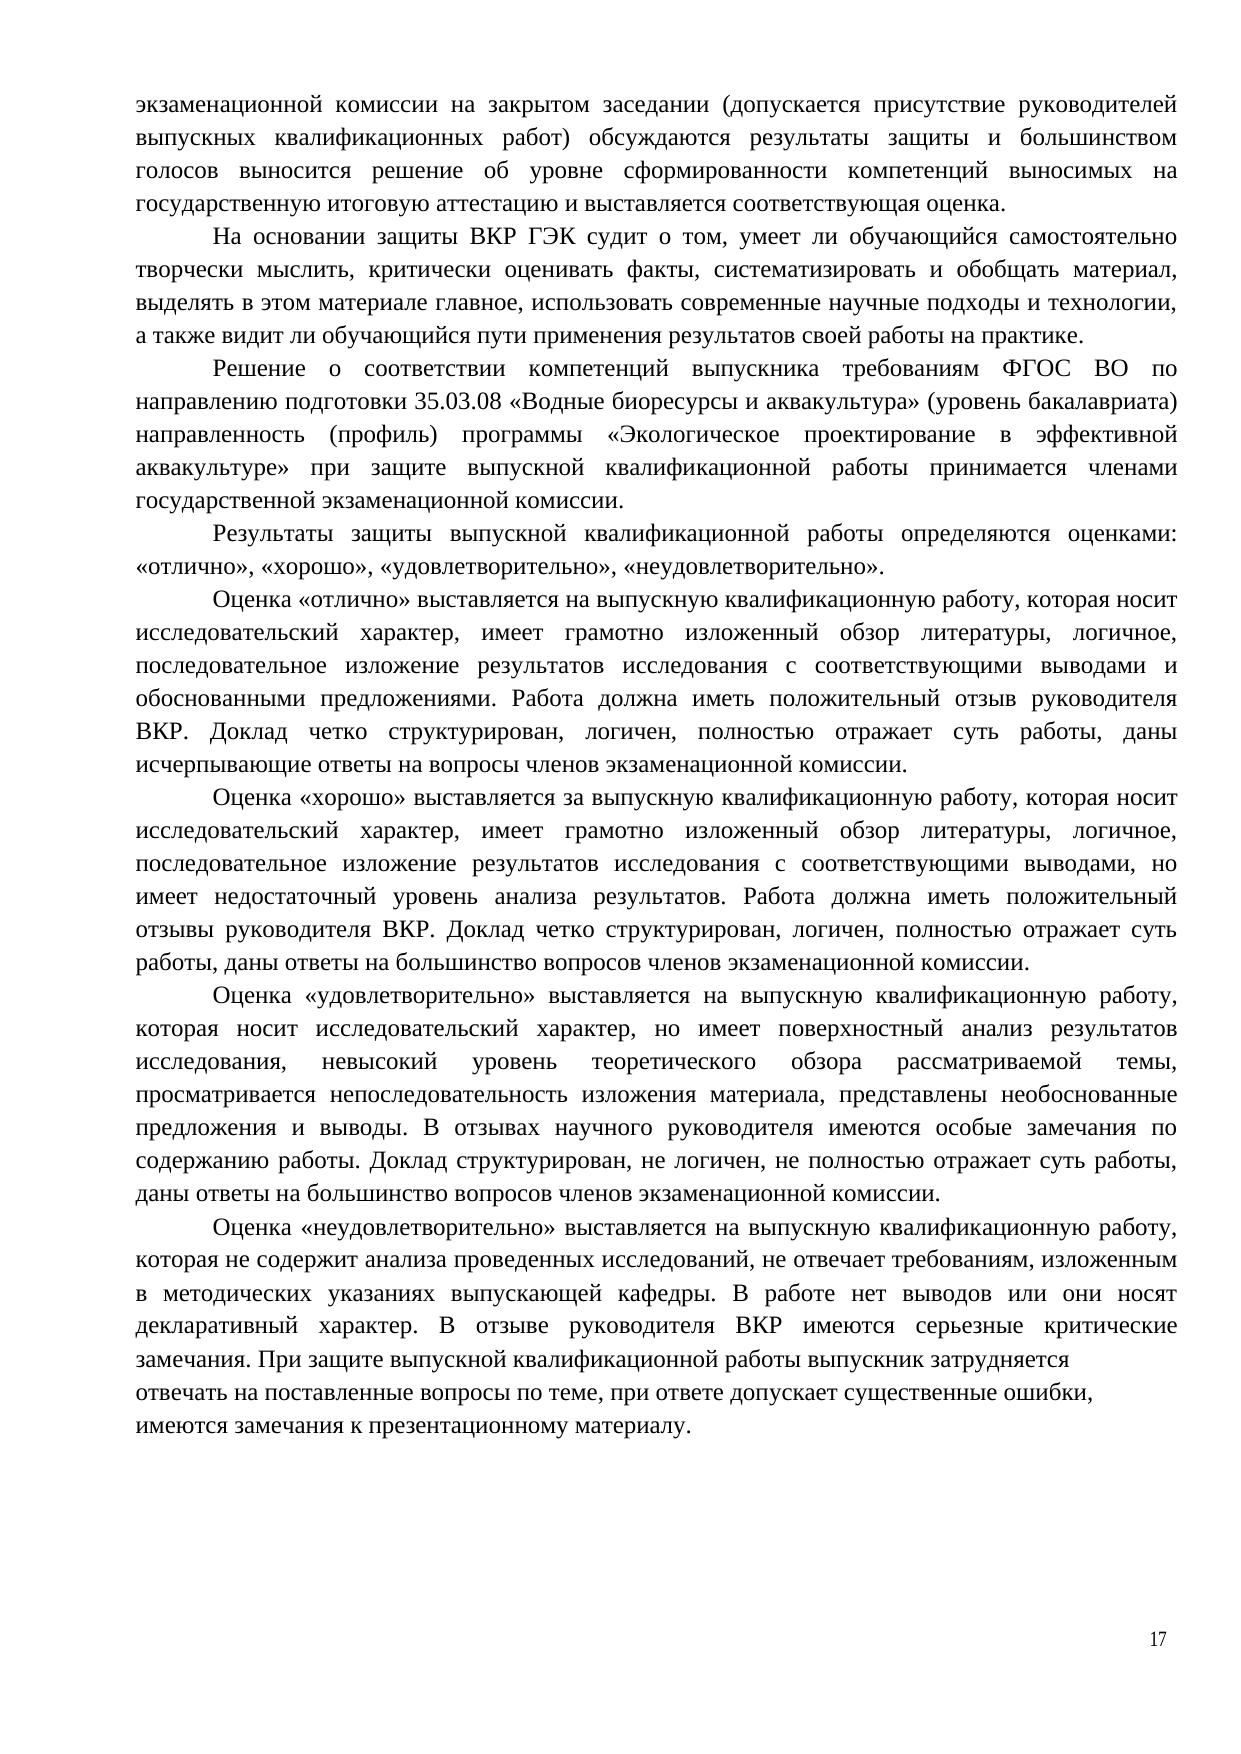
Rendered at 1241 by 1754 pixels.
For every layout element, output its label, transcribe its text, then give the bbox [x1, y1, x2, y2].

text отвечать на поставленные вопросы по теме, при ответе допускает существенные ошибки, имеются замечания к презентационному материалу. [135, 1377, 1178, 1438]
text Оценка «отлично» выставляется на выпускную квалификационную работу, которая носит исследовательский характер, имеет грамотно изложенный обзор литературы, логичное, последовательное изложение результатов исследования с соответствующими выводами и обоснованными предложениями. Работа должна иметь положительный отзыв руководителя ВКР. Доклад четко структурирован, логичен, полностью отражает суть работы, даны исчерпывающие ответы на вопросы членов экзаменационной комиссии. [135, 584, 1178, 778]
text На основании защиты ВКР ГЭК судит о том, умеет ли обучающийся самостоятельно творчески мыслить, критически оценивать факты, систематизировать и обобщать материал, выделять в этом материале главное, использовать современные научные подходы и технологии, а также видит ли обучающийся пути применения результатов своей работы на практике. [135, 221, 1178, 349]
text Оценка «хорошо» выставляется за выпускную квалификационную работу, которая носит исследовательский характер, имеет грамотно изложенный обзор литературы, логичное, последовательное изложение результатов исследования с соответствующими выводами, но имеет недостаточный уровень анализа результатов. Работа должна иметь положительный отзывы руководителя ВКР. Доклад четко структурирован, логичен, полностью отражает суть работы, даны ответы на большинство вопросов членов экзаменационной комиссии. [135, 782, 1178, 976]
text Оценка «неудовлетворительно» выставляется на выпускную квалификационную работу, которая не содержит анализа проведенных исследований, не отвечает требованиям, изложенным в методических указаниях выпускающей кафедры. В работе нет выводов или они носят декларативный характер. В отзыве руководителя ВКР имеются серьезные критические замечания. При защите выпускной квалификационной работы выпускник затрудняется [135, 1212, 1178, 1372]
text Оценка «удовлетворительно» выставляется на выпускную квалификационную работу, которая носит исследовательский характер, но имеет поверхностный анализ результатов исследования, невысокий уровень теоретического обзора рассматриваемой темы, просматривается непоследовательность изложения материала, представлены необоснованные предложения и выводы. В отзывах научного руководителя имеются особые замечания по содержанию работы. Доклад структурирован, не логичен, не полностью отражает суть работы, даны ответы на большинство вопросов членов экзаменационной комиссии. [135, 980, 1178, 1207]
text Решение о соответствии компетенций выпускника требованиям ФГОС ВО по направлению подготовки 35.03.08 «Водные биоресурсы и аквакультура» (уровень бакалавриата) направленность (профиль) программы «Экологическое проектирование в эффективной аквакультуре» при защите выпускной квалификационной работы принимается членами государственной экзаменационной комиссии. [135, 353, 1178, 514]
text Результаты защиты выпускной квалификационной работы определяются оценками: «отлично», «хорошо», «удовлетворительно», «неудовлетворительно». [135, 518, 1178, 580]
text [135, 89, 1178, 217]
